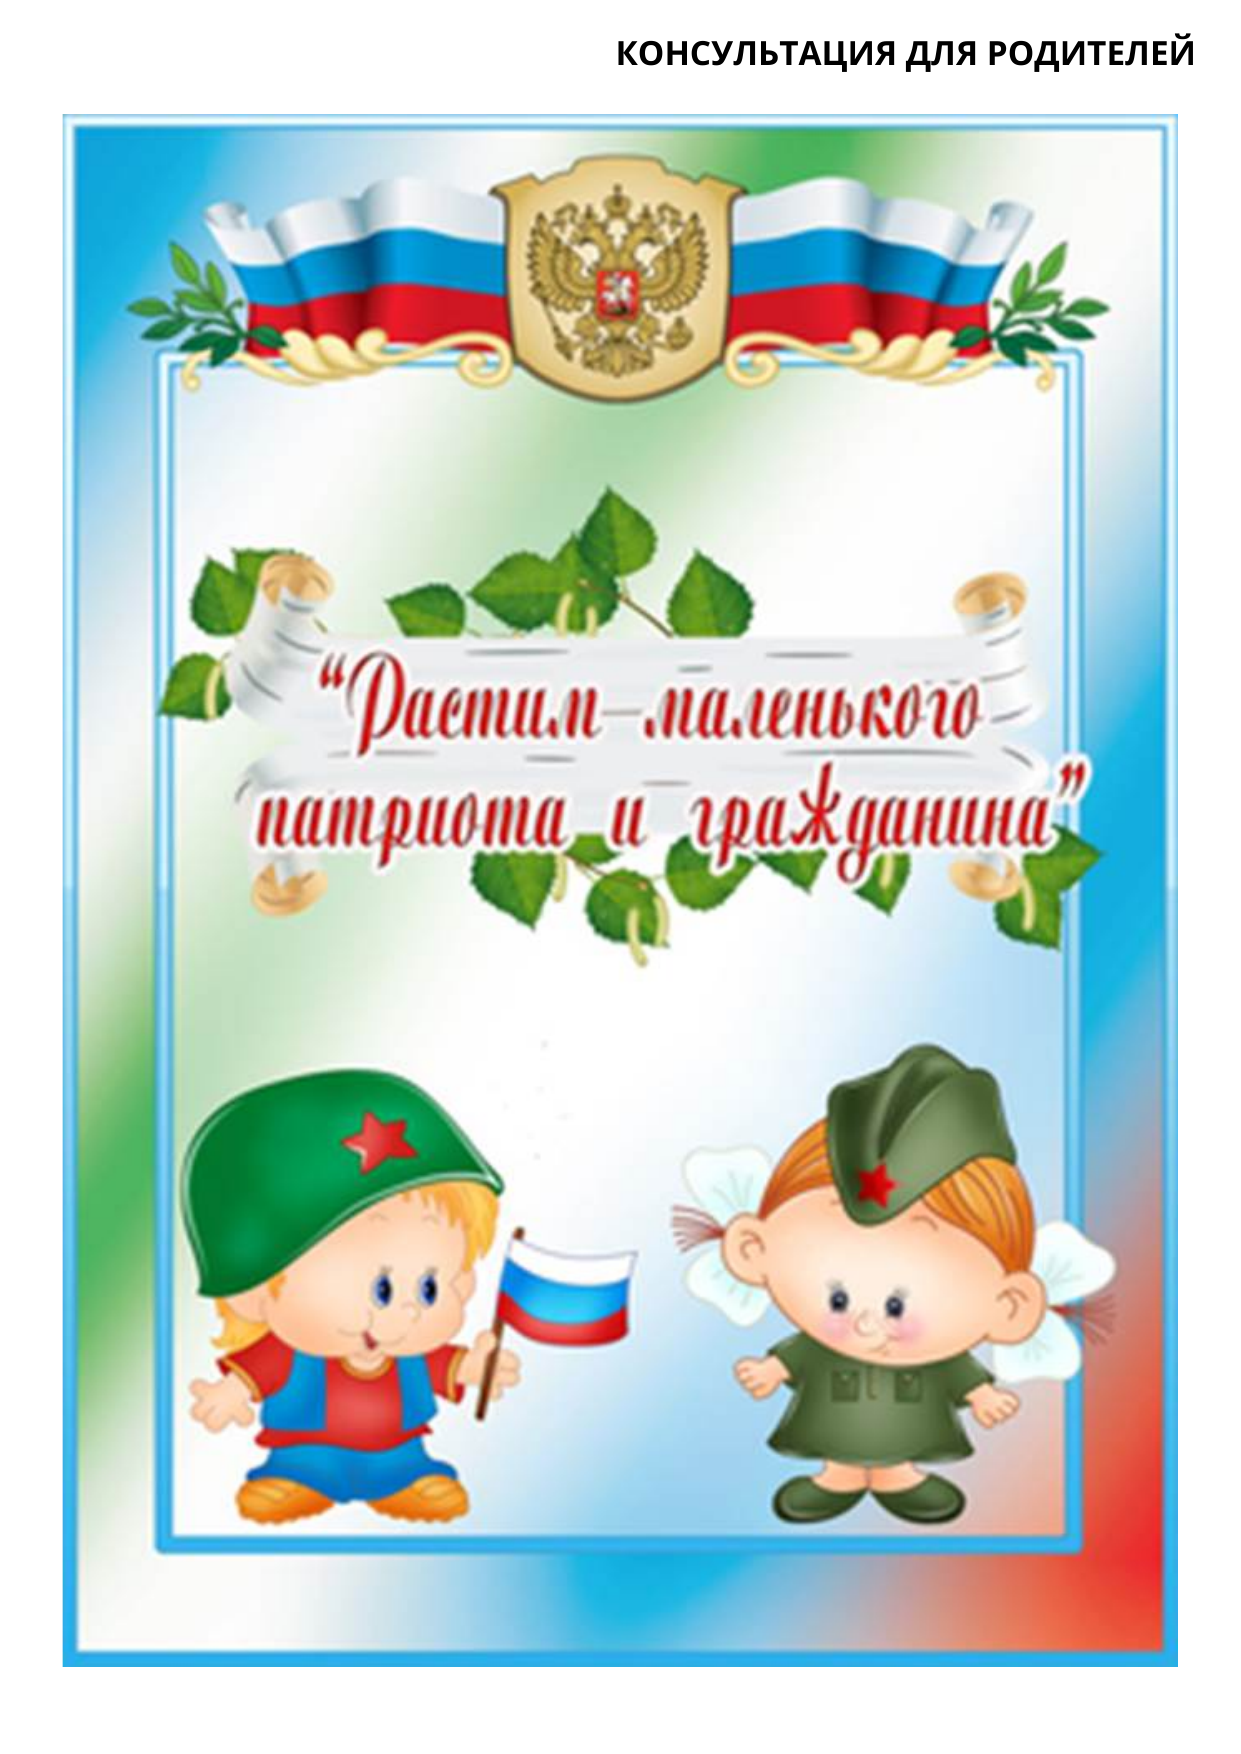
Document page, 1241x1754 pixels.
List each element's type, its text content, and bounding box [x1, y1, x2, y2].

text КОНСУЛЬТАЦИЯ ДЛЯ РОДИТЕЛЕЙ [44, 29, 1196, 75]
picture [62, 114, 1178, 1667]
